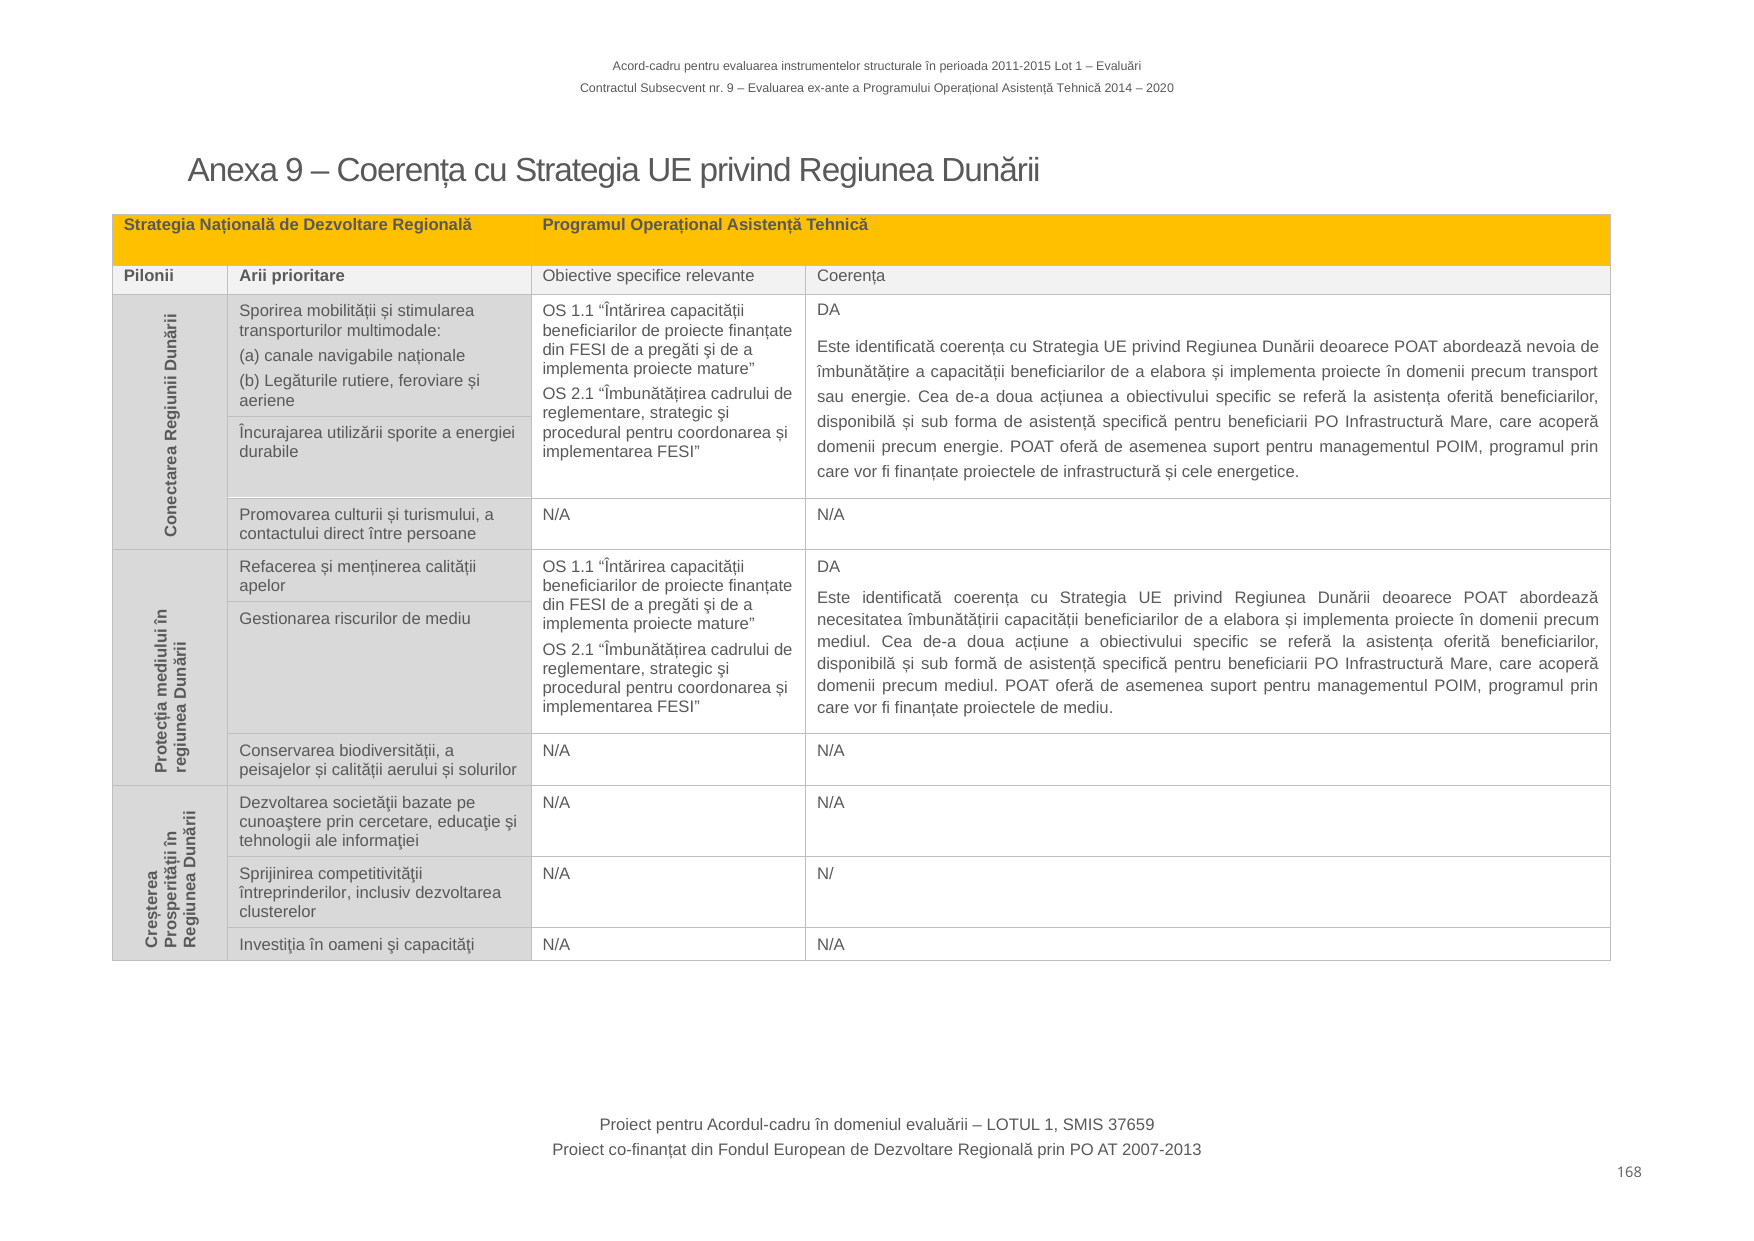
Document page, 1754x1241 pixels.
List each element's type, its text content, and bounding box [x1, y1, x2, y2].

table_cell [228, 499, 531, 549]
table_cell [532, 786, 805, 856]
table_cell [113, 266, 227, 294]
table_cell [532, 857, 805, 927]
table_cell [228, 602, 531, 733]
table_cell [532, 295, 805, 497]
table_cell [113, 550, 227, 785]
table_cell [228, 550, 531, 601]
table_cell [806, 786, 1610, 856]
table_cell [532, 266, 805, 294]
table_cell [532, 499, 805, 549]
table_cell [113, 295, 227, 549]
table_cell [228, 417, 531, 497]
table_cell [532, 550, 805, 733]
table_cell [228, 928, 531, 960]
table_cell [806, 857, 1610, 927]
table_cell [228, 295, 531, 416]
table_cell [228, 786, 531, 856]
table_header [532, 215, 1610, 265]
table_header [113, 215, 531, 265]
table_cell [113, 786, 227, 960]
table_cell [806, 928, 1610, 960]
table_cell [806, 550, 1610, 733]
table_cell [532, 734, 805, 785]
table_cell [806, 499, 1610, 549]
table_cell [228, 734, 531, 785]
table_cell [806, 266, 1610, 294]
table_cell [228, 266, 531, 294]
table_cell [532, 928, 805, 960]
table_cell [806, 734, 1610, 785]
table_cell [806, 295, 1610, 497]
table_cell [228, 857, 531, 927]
subtitle Anexa 9 – Coerența cu Strategia UE privind Regiunea Dunării [112, 150, 1641, 188]
